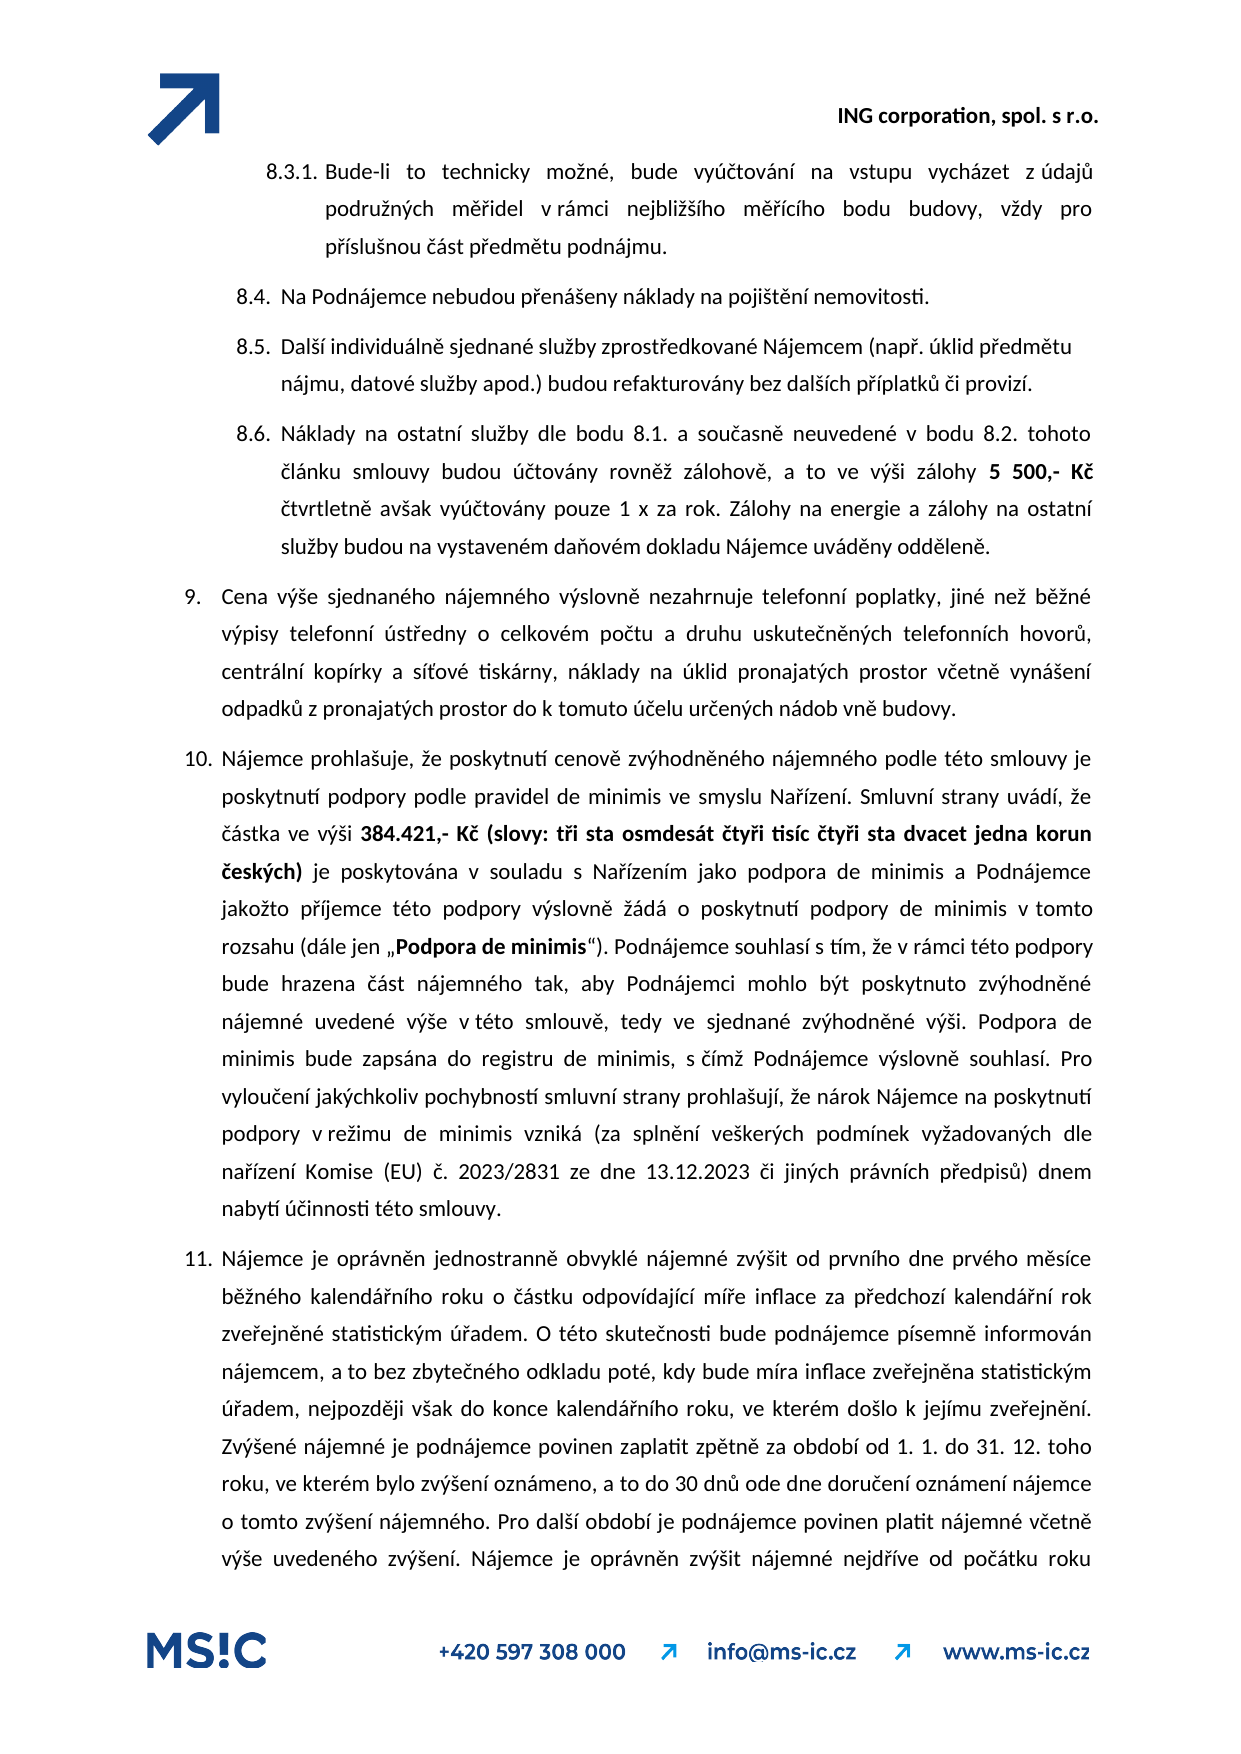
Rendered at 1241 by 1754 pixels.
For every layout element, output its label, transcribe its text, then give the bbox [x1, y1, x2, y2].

list Náklady na ostatní služby dle bodu 8.1. a současně neuvedené v bodu 8.2. tohoto článku smlouvy budou účtovány rovněž zálohově, a to ve výši zálohy 5 500,- Kč čtvrtletně avšak vyúčtovány pouze 1 x za rok. Zálohy na energie a zálohy na ostatní služby budou na vystaveném daňovém dokladu Nájemce uváděny odděleně. [236, 410, 1093, 560]
list Na Podnájemce nebudou přenášeny náklady na pojištění nemovitosti. [236, 273, 1093, 310]
list Nájemce prohlašuje, že poskytnutí cenově zvýhodněného nájemného podle této smlouvy je poskytnutí podpory podle pravidel de minimis ve smyslu Nařízení. Smluvní strany uvádí, že částka ve výši 384.421,- Kč (slovy: tři sta osmdesát čtyři tisíc čtyři sta dvacet jedna korun českých) je poskytována v souladu s Nařízením jako podpora de minimis a Podnájemce jakožto příjemce této podpory výslovně žádá o poskytnutí podpory de minimis v tomto rozsahu (dále jen „Podpora de minimis“). Podnájemce souhlasí s tím, že v rámci této podpory bude hrazena část nájemného tak, aby Podnájemci mohlo být poskytnuto zvýhodněné nájemné uvedené výše v této smlouvě, tedy ve sjednané zvýhodněné výši. Podpora de minimis bude zapsána do registru de minimis, s čímž Podnájemce výslovně souhlasí. Pro vyloučení jakýchkoliv pochybností smluvní strany prohlašují, že nárok Nájemce na poskytnutí podpory v režimu de minimis vzniká (za splnění veškerých podmínek vyžadovaných dle nařízení Komise (EU) č. 2023/2831 ze dne 13.12.2023 či jiných právních předpisů) dnem nabytí účinnosti této smlouvy. [184, 735, 1093, 1223]
list Další individuálně sjednané služby zprostředkované Nájemcem (např. úklid předmětu nájmu, datové služby apod.) budou refakturovány bez dalších příplatků či provizí. [236, 323, 1093, 398]
list Bude-li to technicky možné, bude vyúčtování na vstupu vycházet z údajů podružných měřidel v rámci nejbližšího měřícího bodu budovy, vždy pro příslušnou část předmětu podnájmu. [266, 148, 1093, 260]
picture [146, 1632, 266, 1668]
picture [439, 1642, 1089, 1662]
picture [147, 73, 220, 146]
list Cena výše sjednaného nájemného výslovně nezahrnuje telefonní poplatky, jiné než běžné výpisy telefonní ústředny o celkovém počtu a druhu uskutečněných telefonních hovorů, centrální kopírky a síťové tiskárny, náklady na úklid pronajatých prostor včetně vynášení odpadků z pronajatých prostor do k tomuto účelu určených nádob vně budovy. [184, 573, 1093, 723]
